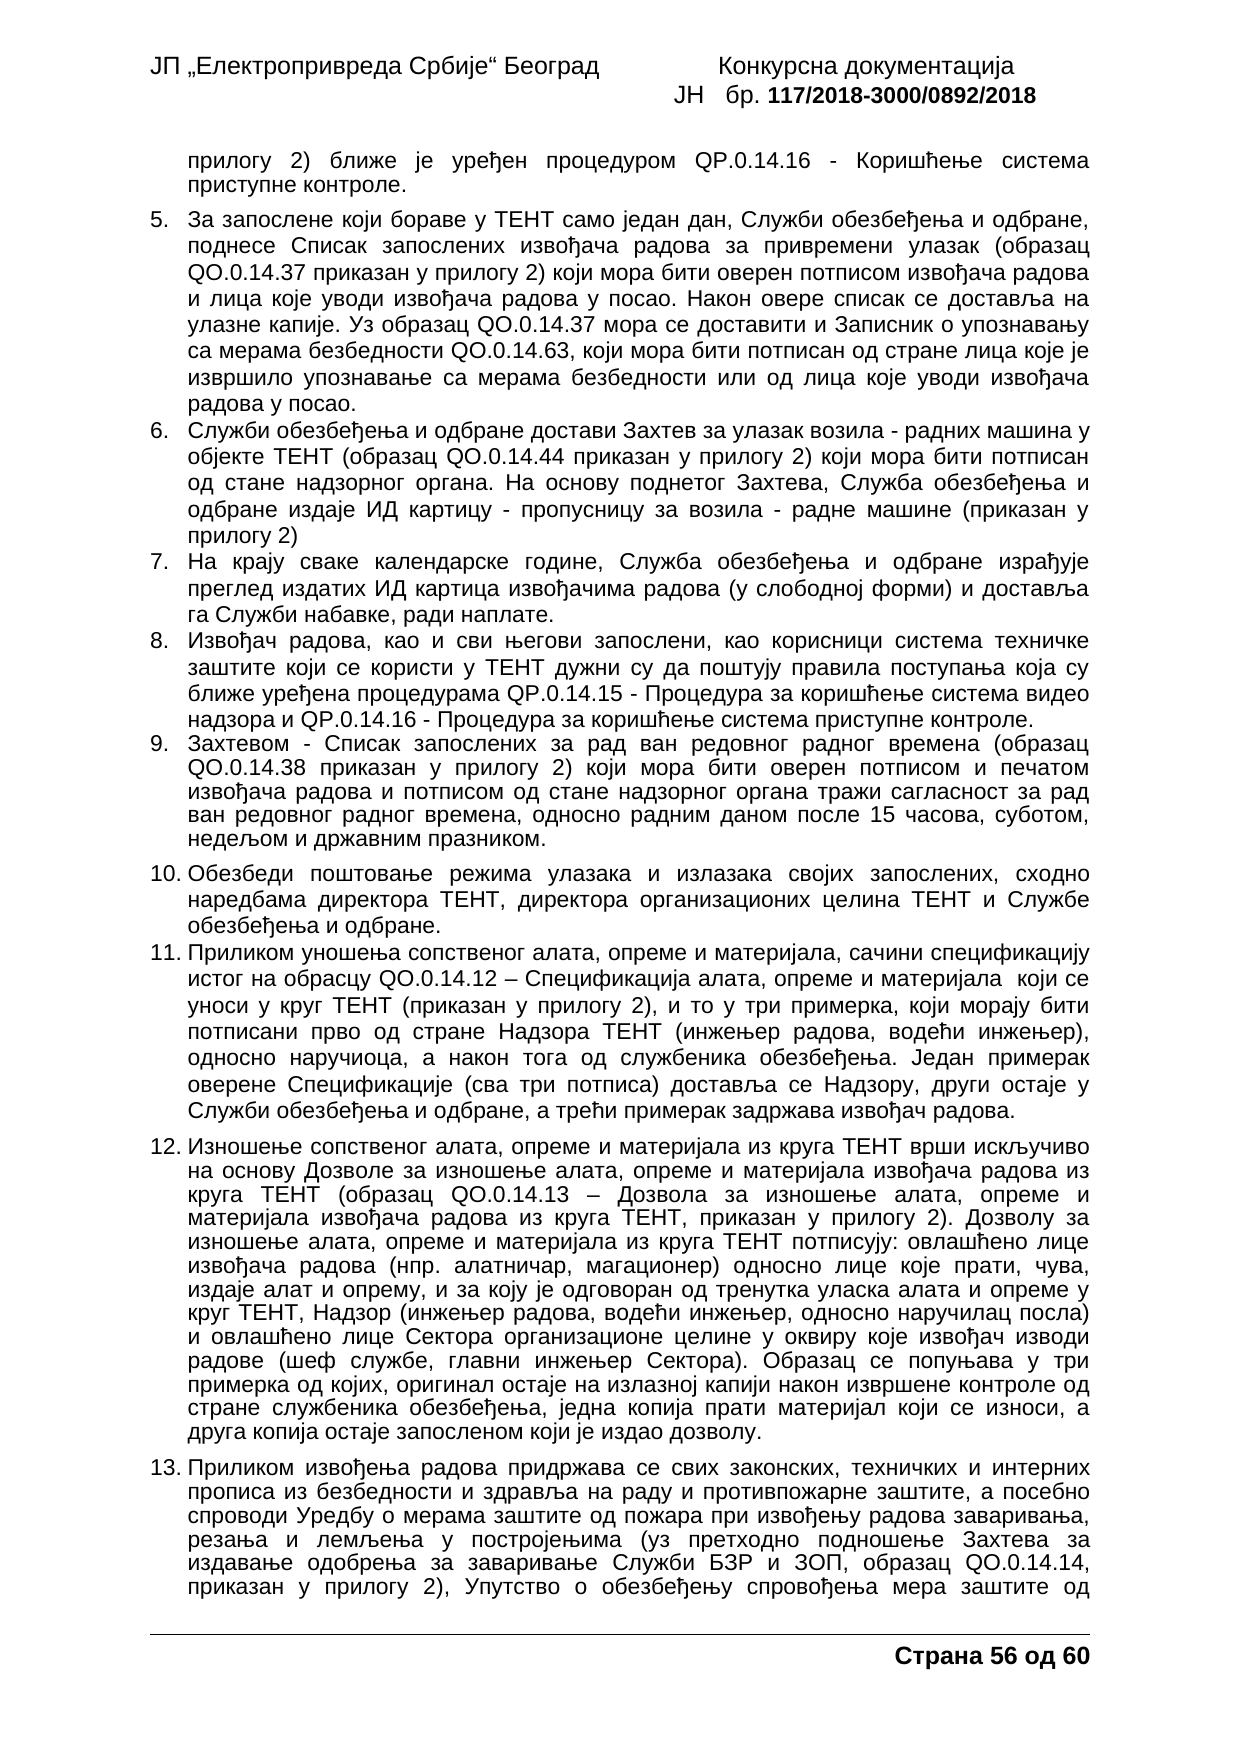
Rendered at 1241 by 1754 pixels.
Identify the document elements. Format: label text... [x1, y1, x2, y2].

list На крају сваке календарске године, Служба обезбеђења и одбране израђује преглед издатих ИД картица извођачима радова (у слободној форми) и доставља га Служби набавке, ради наплате. [150, 548, 1090, 627]
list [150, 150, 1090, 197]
list Извођач радова, као и сви његови запослени, као корисници система техничке заштите који се користи у ТЕНТ дужни су да поштују правила поступања која су ближе уређена процедурама QP.0.14.15 - Процедура за коришћење система видео надзора и QP.0.14.16 - Процедура за коришћење система приступне контроле. [150, 627, 1090, 733]
list Захтевом - Списак запослених за рад ван редовног радног времена (образац QO.0.14.38 приказан у прилогу 2) који мора бити оверен потписом и печатом извођача радова и потписом од стане надзорног органа тражи сагласност за рад ван редовног радног времена, односно радним даном после 15 часова, суботом, недељом и државним празником. [150, 733, 1090, 851]
list Изношење сопственог алата, опреме и материјала из круга ТЕНТ врши искључиво на основу Дозволе за изношење алата, опреме и материјала извођача радова из круга ТЕНТ (образац QO.0.14.13 – Дозвола за изношење алата, опреме и материјала извођача радова из круга ТЕНТ, приказан у прилогу 2). Дозволу за изношење алата, опреме и материјала из круга ТЕНТ потписују: овлашћено лице извођача радова (нпр. алатничар, магационер) односно лице које прати, чува, издаје алат и опрему, и за коју је одговоран од тренутка уласка алата и опреме у круг ТЕНТ, Надзор (инжењер радова, водећи инжењер, односно наручилац посла) и овлашћено лице Сектора организационе целине у оквиру које извођач изводи радове (шеф службе, главни инжењер Сектора). Образац се попуњава у три примерка од којих, оригинал остаје на излазној капији након извршене контроле од стране службеника обезбеђења, једна копија прати материјал који се износи, а друга копија остаје запосленом који је издао дозволу. [150, 1136, 1090, 1444]
list За запослене који бораве у ТЕНТ само један дан, Служби обезбеђења и одбране, поднесе Списак запослених извођача радова за привремени улазак (образац QO.0.14.37 приказан у прилогу 2) који мора бити оверен потписом извођача радова и лица које уводи извођача радова у посао. Након овере списак се доставља на улазне капије. Уз образац QO.0.14.37 мора се доставити и Записник о упознавању са мерама безбедности QO.0.14.63, који мора бити потписан од стране лица које је извршило упознавање са мерама безбедности или од лица које уводи извођача радова у посао. [150, 206, 1090, 417]
list Обезбеди поштовање режима улазака и излазака својих запослених, сходно наредбама директора ТЕНТ, директора организационих целина ТЕНТ и Службе обезбеђења и одбране. [150, 860, 1090, 939]
list Служби обезбеђења и одбране достави Захтев за улазак возила - радних машина у објекте ТЕНТ (образац QO.0.14.44 приказан у прилогу 2) који мора бити потписан од стане надзорног органа. На основу поднетог Захтева, Служба обезбеђења и одбране издаје ИД картицу - пропусницу за возила - радне машине (приказан у прилогу 2) [150, 417, 1090, 548]
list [150, 1457, 1090, 1599]
list Приликом уношења сопственог алата, опреме и материјала, сачини спецификацију истог на обрасцу QO.0.14.12 – Спецификација алата, опреме и материјала који се уноси у круг ТЕНТ (приказан у прилогу 2), и то у три примерка, који морају бити потписани прво од стране Надзора ТЕНТ (инжењер радова, водећи инжењер), односно наручиоца, а након тога од службеника обезбеђења. Један примерак оверене Спецификације (сва три потписа) доставља се Надзору, други остаје у Служби обезбеђења и одбране, а трећи примерак задржава извођач радова. [150, 939, 1090, 1123]
